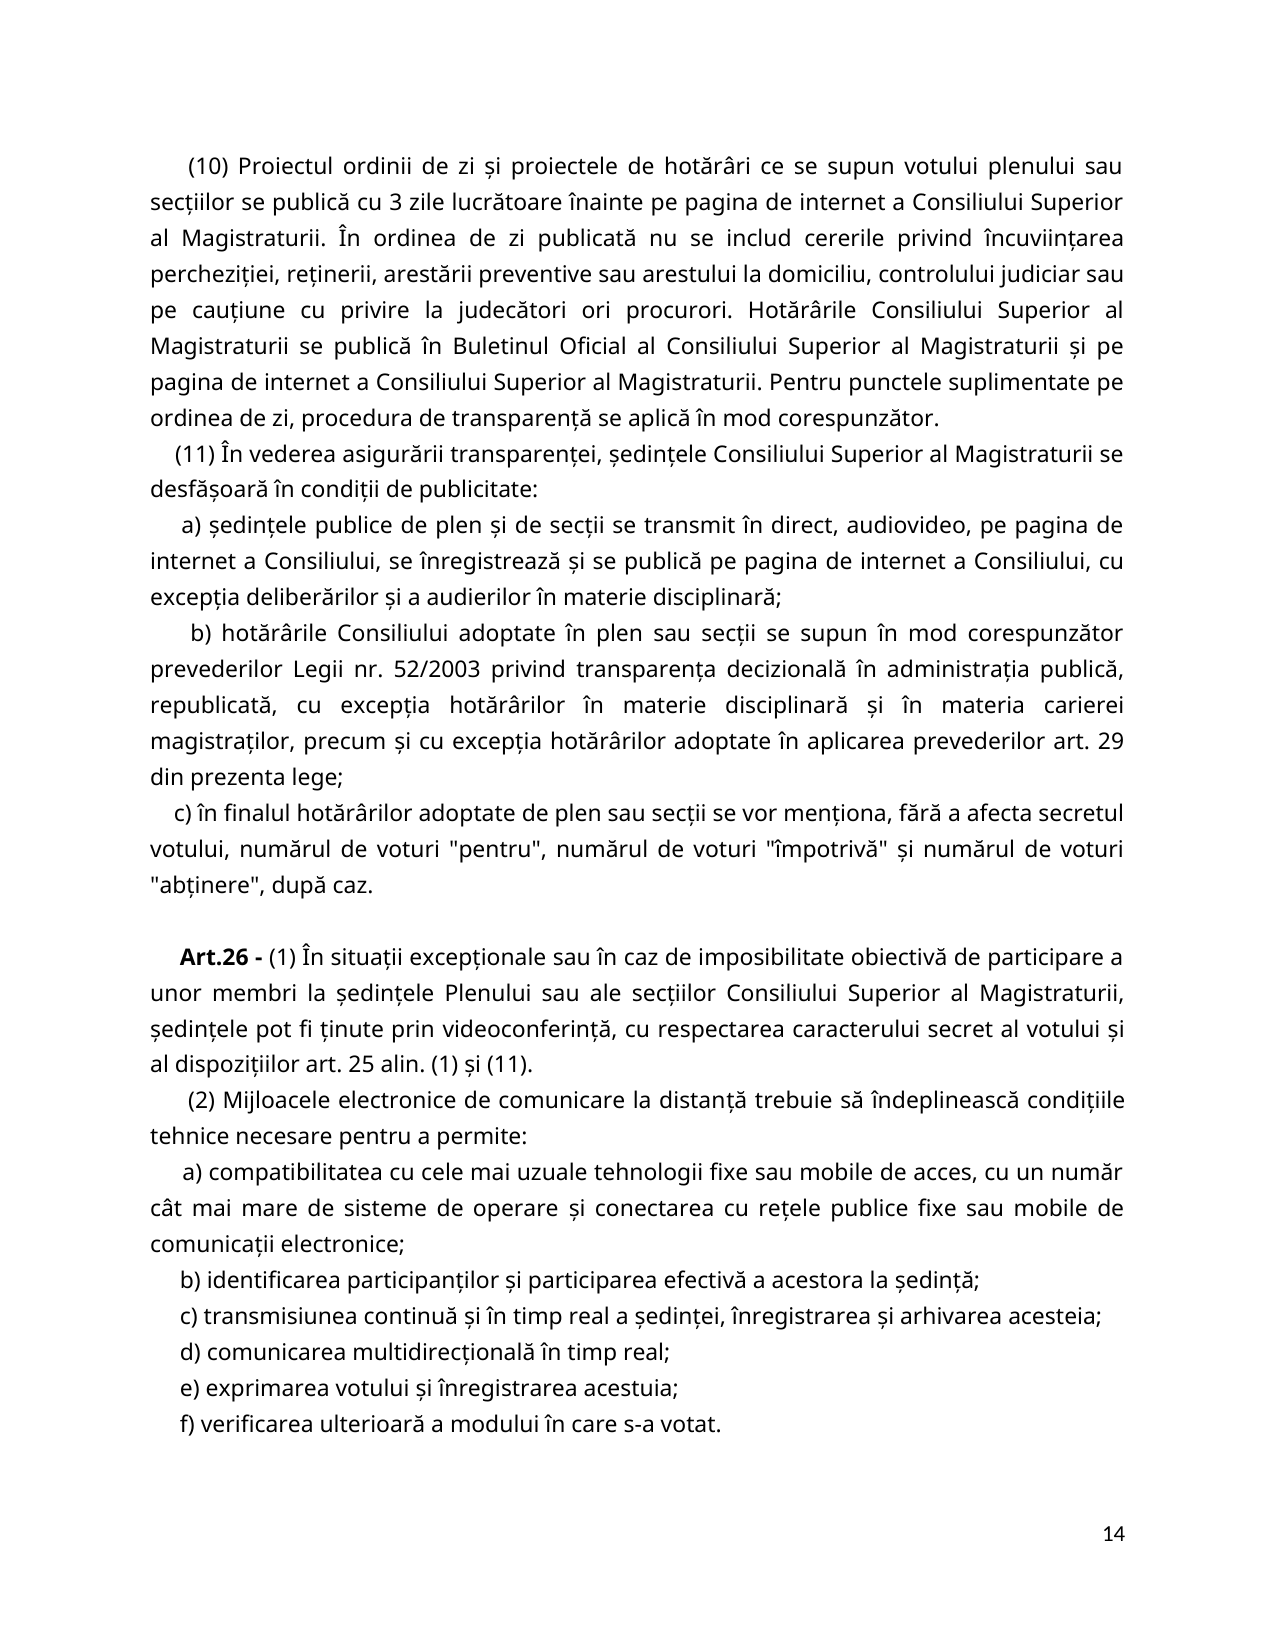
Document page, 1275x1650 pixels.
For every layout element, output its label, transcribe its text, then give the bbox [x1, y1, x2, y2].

text c) în finalul hotărârilor adoptate de plen sau secţii se vor menţiona, fără a afecta secretul votului, numărul de voturi "pentru", numărul de voturi "împotrivă" şi numărul de voturi "abţinere", după caz. [150, 797, 1125, 900]
text c) transmisiunea continuă și în timp real a şedinţei, înregistrarea și arhivarea acesteia; [150, 1300, 1125, 1331]
text a) şedinţele publice de plen şi de secţii se transmit în direct, audiovideo, pe pagina de internet a Consiliului, se înregistrează şi se publică pe pagina de internet a Consiliului, cu excepţia deliberărilor şi a audierilor în materie disciplinară; [150, 509, 1125, 612]
text e) exprimarea votului și înregistrarea acestuia; [150, 1372, 1125, 1403]
text a) compatibilitatea cu cele mai uzuale tehnologii fixe sau mobile de acces, cu un număr cât mai mare de sisteme de operare și conectarea cu rețele publice fixe sau mobile de comunicații electronice; [150, 1156, 1125, 1259]
text (2) Mijloacele electronice de comunicare la distanță trebuie să îndeplinească condițiile tehnice necesare pentru a permite: [150, 1084, 1125, 1152]
text (10) Proiectul ordinii de zi şi proiectele de hotărâri ce se supun votului plenului sau secţiilor se publică cu 3 zile lucrătoare înainte pe pagina de internet a Consiliului Superior al Magistraturii. În ordinea de zi publicată nu se includ cererile privind încuviinţarea percheziţiei, reţinerii, arestării preventive sau arestului la domiciliu, controlului judiciar sau pe cauţiune cu privire la judecători ori procurori. Hotărârile Consiliului Superior al Magistraturii se publică în Buletinul Oficial al Consiliului Superior al Magistraturii şi pe pagina de internet a Consiliului Superior al Magistraturii. Pentru punctele suplimentate pe ordinea de zi, procedura de transparenţă se aplică în mod corespunzător. [150, 150, 1125, 433]
text b) hotărârile Consiliului adoptate în plen sau secţii se supun în mod corespunzător prevederilor Legii nr. 52/2003 privind transparenţa decizională în administraţia publică, republicată, cu excepţia hotărârilor în materie disciplinară şi în materia carierei magistraţilor, precum şi cu excepţia hotărârilor adoptate în aplicarea prevederilor art. 29 din prezenta lege; [150, 617, 1125, 792]
text (11) În vederea asigurării transparenţei, şedinţele Consiliului Superior al Magistraturii se desfăşoară în condiţii de publicitate: [150, 437, 1125, 505]
text Art.26 - (1) În situaţii excepţionale sau în caz de imposibilitate obiectivă de participare a unor membri la şedinţele Plenului sau ale secţiilor Consiliului Superior al Magistraturii, şedinţele pot fi ținute prin videoconferință, cu respectarea caracterului secret al votului şi al dispoziţiilor art. 25 alin. (1) şi (11). [150, 941, 1125, 1080]
text d) comunicarea multidirecțională în timp real; [150, 1336, 1125, 1367]
text f) verificarea ulterioară a modului în care s-a votat. [150, 1408, 1125, 1439]
text b) identificarea participanților și participarea efectivă a acestora la ședință; [150, 1264, 1125, 1295]
